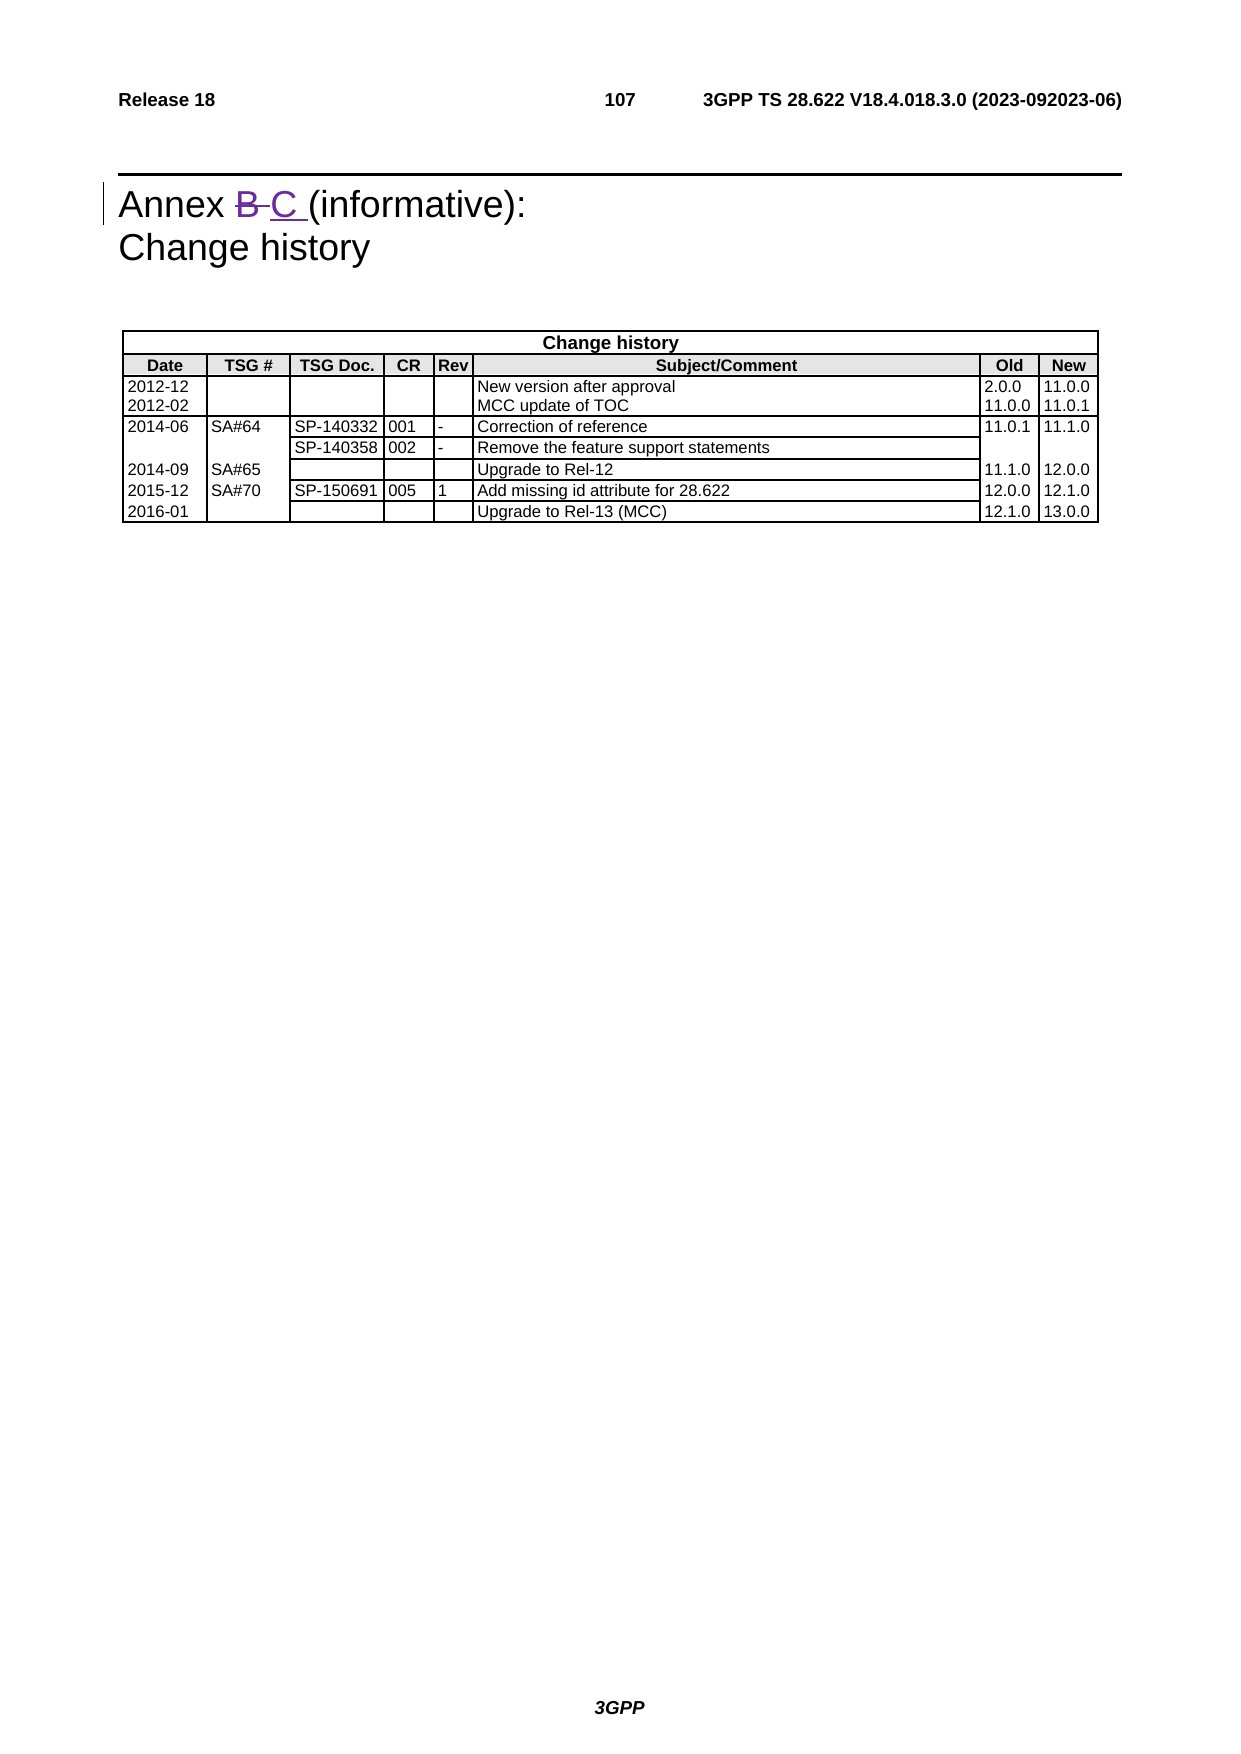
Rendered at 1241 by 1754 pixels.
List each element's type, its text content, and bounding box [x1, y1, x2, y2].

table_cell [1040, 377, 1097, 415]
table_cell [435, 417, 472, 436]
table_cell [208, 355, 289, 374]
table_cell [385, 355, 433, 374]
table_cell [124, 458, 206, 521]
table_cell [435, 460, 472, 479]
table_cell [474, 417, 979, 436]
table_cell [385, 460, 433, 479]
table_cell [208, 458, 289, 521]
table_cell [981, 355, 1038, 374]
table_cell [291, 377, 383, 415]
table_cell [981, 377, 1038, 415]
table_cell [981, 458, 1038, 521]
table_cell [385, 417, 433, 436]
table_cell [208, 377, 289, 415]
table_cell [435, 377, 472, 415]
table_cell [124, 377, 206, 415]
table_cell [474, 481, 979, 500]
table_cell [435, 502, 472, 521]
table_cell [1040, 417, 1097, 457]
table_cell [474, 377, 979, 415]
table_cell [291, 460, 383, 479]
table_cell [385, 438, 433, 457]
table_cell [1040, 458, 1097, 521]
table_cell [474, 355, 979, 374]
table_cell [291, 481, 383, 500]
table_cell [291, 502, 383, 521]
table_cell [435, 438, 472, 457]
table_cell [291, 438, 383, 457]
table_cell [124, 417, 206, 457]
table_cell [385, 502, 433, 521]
subtitle Annex (informative): Change history [118, 176, 1122, 268]
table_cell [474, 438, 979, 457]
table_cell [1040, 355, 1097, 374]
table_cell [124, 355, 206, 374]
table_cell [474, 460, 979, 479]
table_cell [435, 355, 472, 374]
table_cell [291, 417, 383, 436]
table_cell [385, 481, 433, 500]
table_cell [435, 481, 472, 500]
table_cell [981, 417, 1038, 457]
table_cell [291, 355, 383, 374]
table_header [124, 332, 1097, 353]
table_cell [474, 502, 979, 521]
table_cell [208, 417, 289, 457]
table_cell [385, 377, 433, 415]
